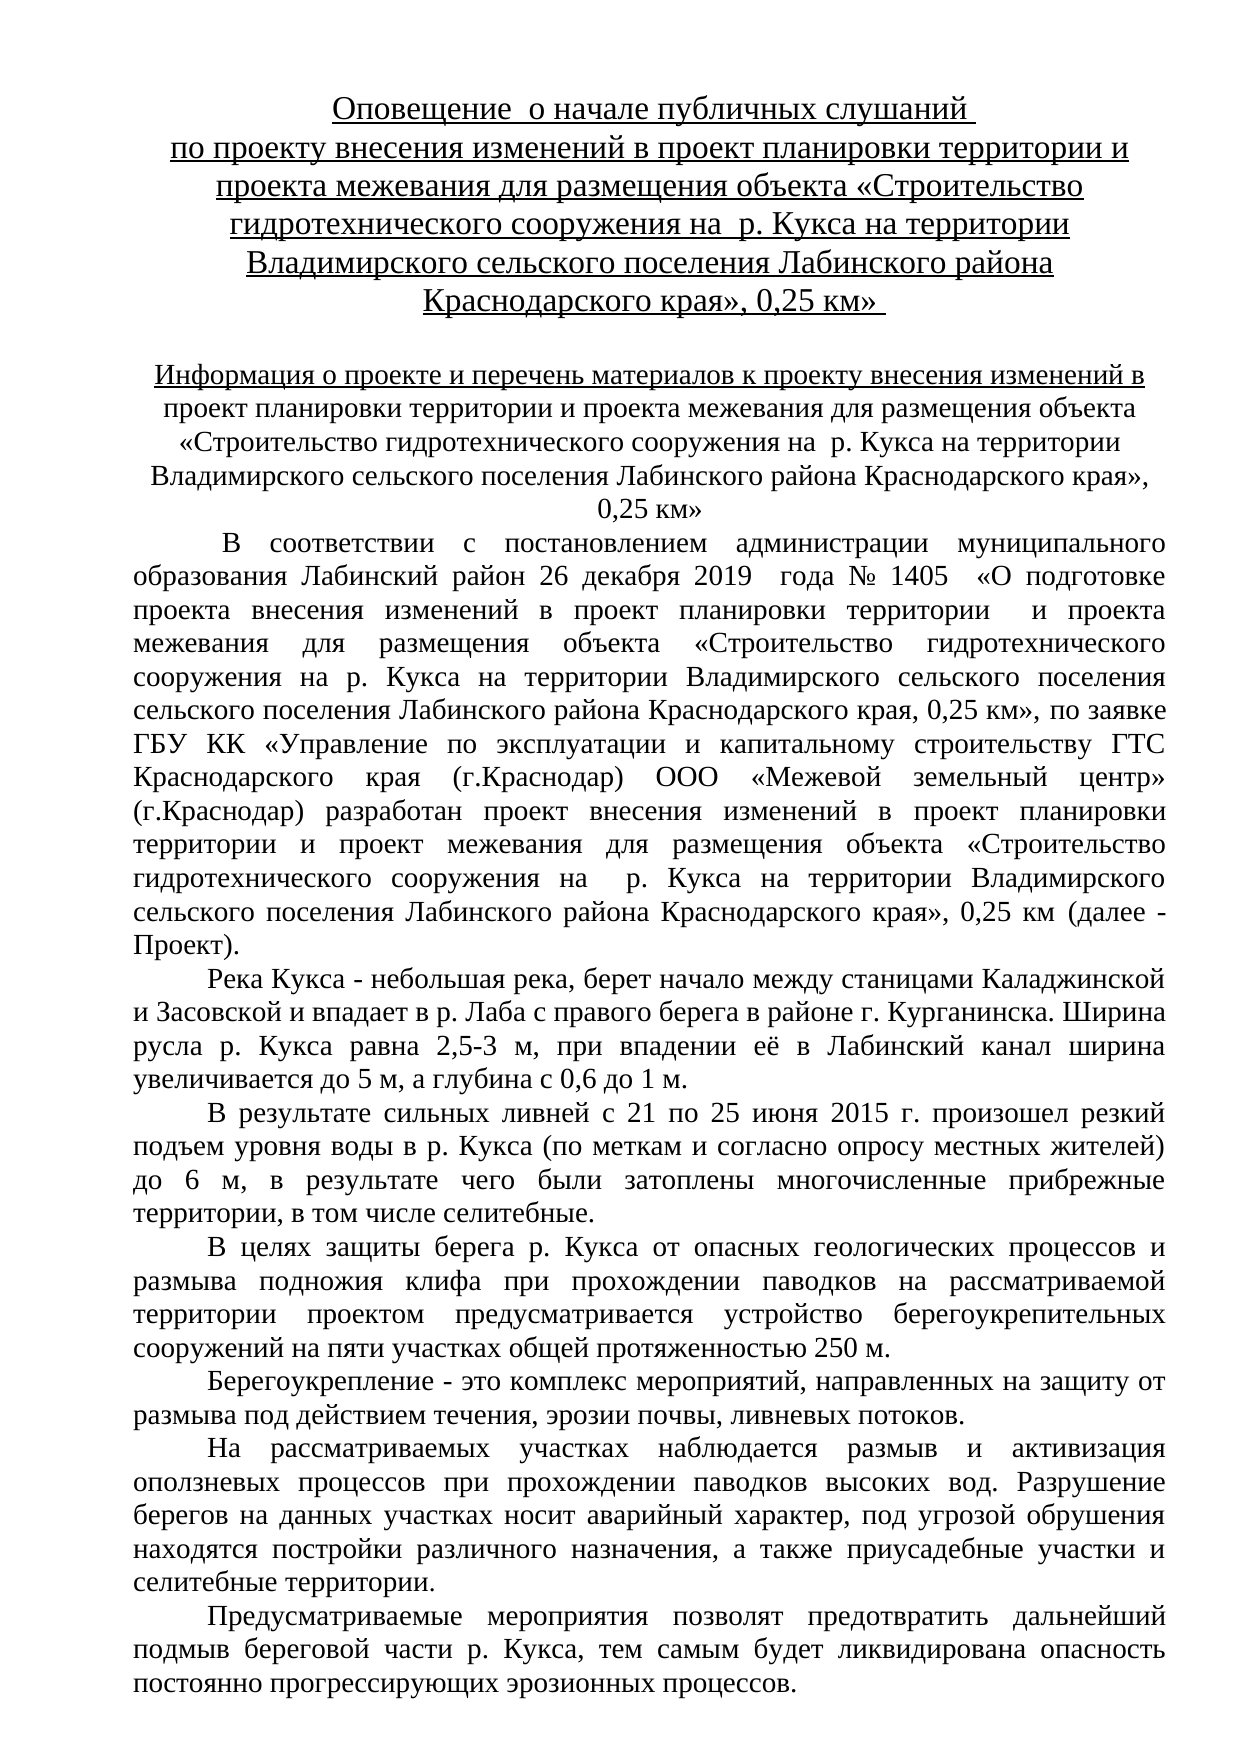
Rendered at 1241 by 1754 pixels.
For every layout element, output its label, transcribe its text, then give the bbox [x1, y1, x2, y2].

text по проекту внесения изменений в проект планировки территории и проекта межевания для размещения объекта «Строительство гидротехнического сооружения на р. Кукса на территории Владимирского сельского поселения Лабинского района Краснодарского края», 0,25 км» [133, 127, 1167, 319]
text В результате сильных ливней с 21 по 25 июня 2015 г. произошел резкий подъем уровня воды в р. Кукса (по меткам и согласно опросу местных жителей) до 6 м, в результате чего были затоплены многочисленные прибрежные территории, в том числе селитебные. [133, 1095, 1167, 1229]
text Предусматриваемые мероприятия позволят предотвратить дальнейший подмыв береговой части р. Кукса, тем самым будет ликвидирована опасность постоянно прогрессирующих эрозионных процессов. [133, 1598, 1167, 1699]
text Информация о проекте и перечень материалов к проекту внесения изменений в проект планировки территории и проекта межевания для размещения объекта «Строительство гидротехнического сооружения на р. Кукса на территории Владимирского сельского поселения Лабинского района Краснодарского края», 0,25 км» [133, 357, 1167, 525]
text На рассматриваемых участках наблюдается размыв и активизация оползневых процессов при прохождении паводков высоких вод. Разрушение берегов на данных участках носит аварийный характер, под угрозой обрушения находятся постройки различного назначения, а также приусадебные участки и селитебные территории. [133, 1430, 1167, 1598]
text В соответствии с постановлением администрации муниципального образования Лабинский район 26 декабря 2019 года № 1405 «О подготовке проекта внесения изменений в проект планировки территории и проекта межевания для размещения объекта «Строительство гидротехнического сооружения на р. Кукса на территории Владимирского сельского поселения сельского поселения Лабинского района Краснодарского края, 0,25 км», по заявке ГБУ КК «Управление по эксплуатации и капитальному строительству ГТС Краснодарского края (г.Краснодар) ООО «Межевой земельный центр» (г.Краснодар) разработан проект внесения изменений в проект планировки территории и проект межевания для размещения объекта «Строительство гидротехнического сооружения на р. Кукса на территории Владимирского сельского поселения Лабинского района Краснодарского края», 0,25 км (далее - Проект). [133, 525, 1167, 961]
text Берегоукрепление - это комплекс мероприятий, направленных на защиту от размыва под действием течения, эрозии почвы, ливневых потоков. [133, 1363, 1167, 1430]
text В целях защиты берега р. Кукса от опасных геологических процессов и размыва подножия клифа при прохождении паводков на рассматриваемой территории проектом предусматривается устройство берегоукрепительных сооружений на пяти участках общей протяженностью 250 м. [133, 1229, 1167, 1363]
text Река Кукса - небольшая река, берет начало между станицами Каладжинской и Засовской и впадает в р. Лаба с правого берега в районе г. Курганинска. Ширина русла р. Кукса равна 2,5-3 м, при впадении её в Лабинский канал ширина увеличивается до 5 м, а глубина с 0,6 до 1 м. [133, 961, 1167, 1095]
text Оповещение о начале публичных слушаний [133, 89, 1167, 127]
